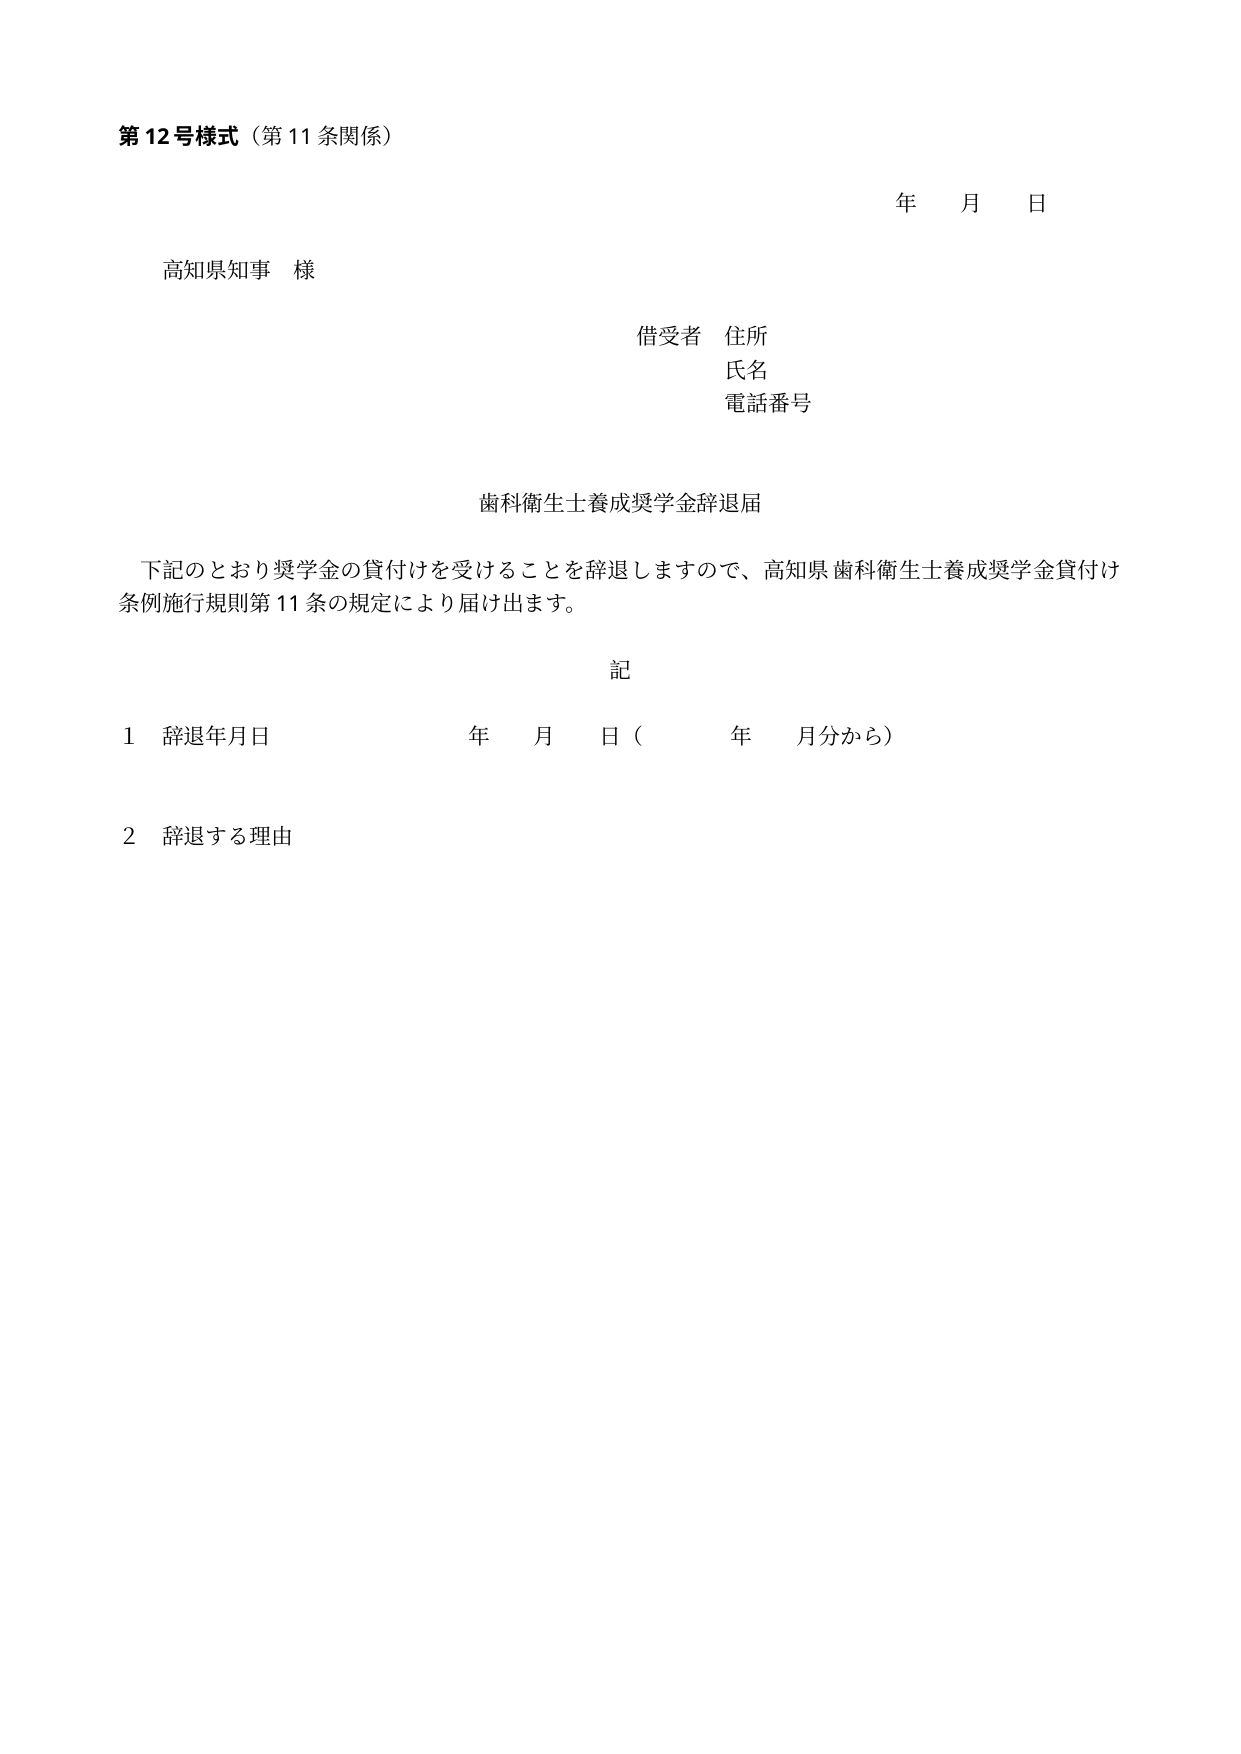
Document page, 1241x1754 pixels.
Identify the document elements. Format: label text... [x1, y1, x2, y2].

text 高知県知事 様 [118, 251, 1122, 285]
text 年 月 日 [118, 185, 1122, 218]
text 氏名 [118, 351, 1122, 385]
text 第12号様式（第11条関係） [118, 118, 1122, 151]
text 歯科衛生士養成奨学金辞退届 [118, 485, 1122, 518]
text 電話番号 [118, 385, 1122, 418]
text ２ 辞退する理由 [118, 818, 1122, 851]
text 記 [118, 651, 1122, 685]
text １ 辞退年月日 復学年月日 年 月 日（ 年 月分から） [118, 718, 1122, 751]
text 下記のとおり奨学金の貸付けを受けることを辞退しますので、高知県歯科衛生士養成奨学金貸付け条例施行規則第11条の規定により届け出ます。 [118, 551, 1122, 618]
text 借受者 住所 [118, 318, 1122, 351]
